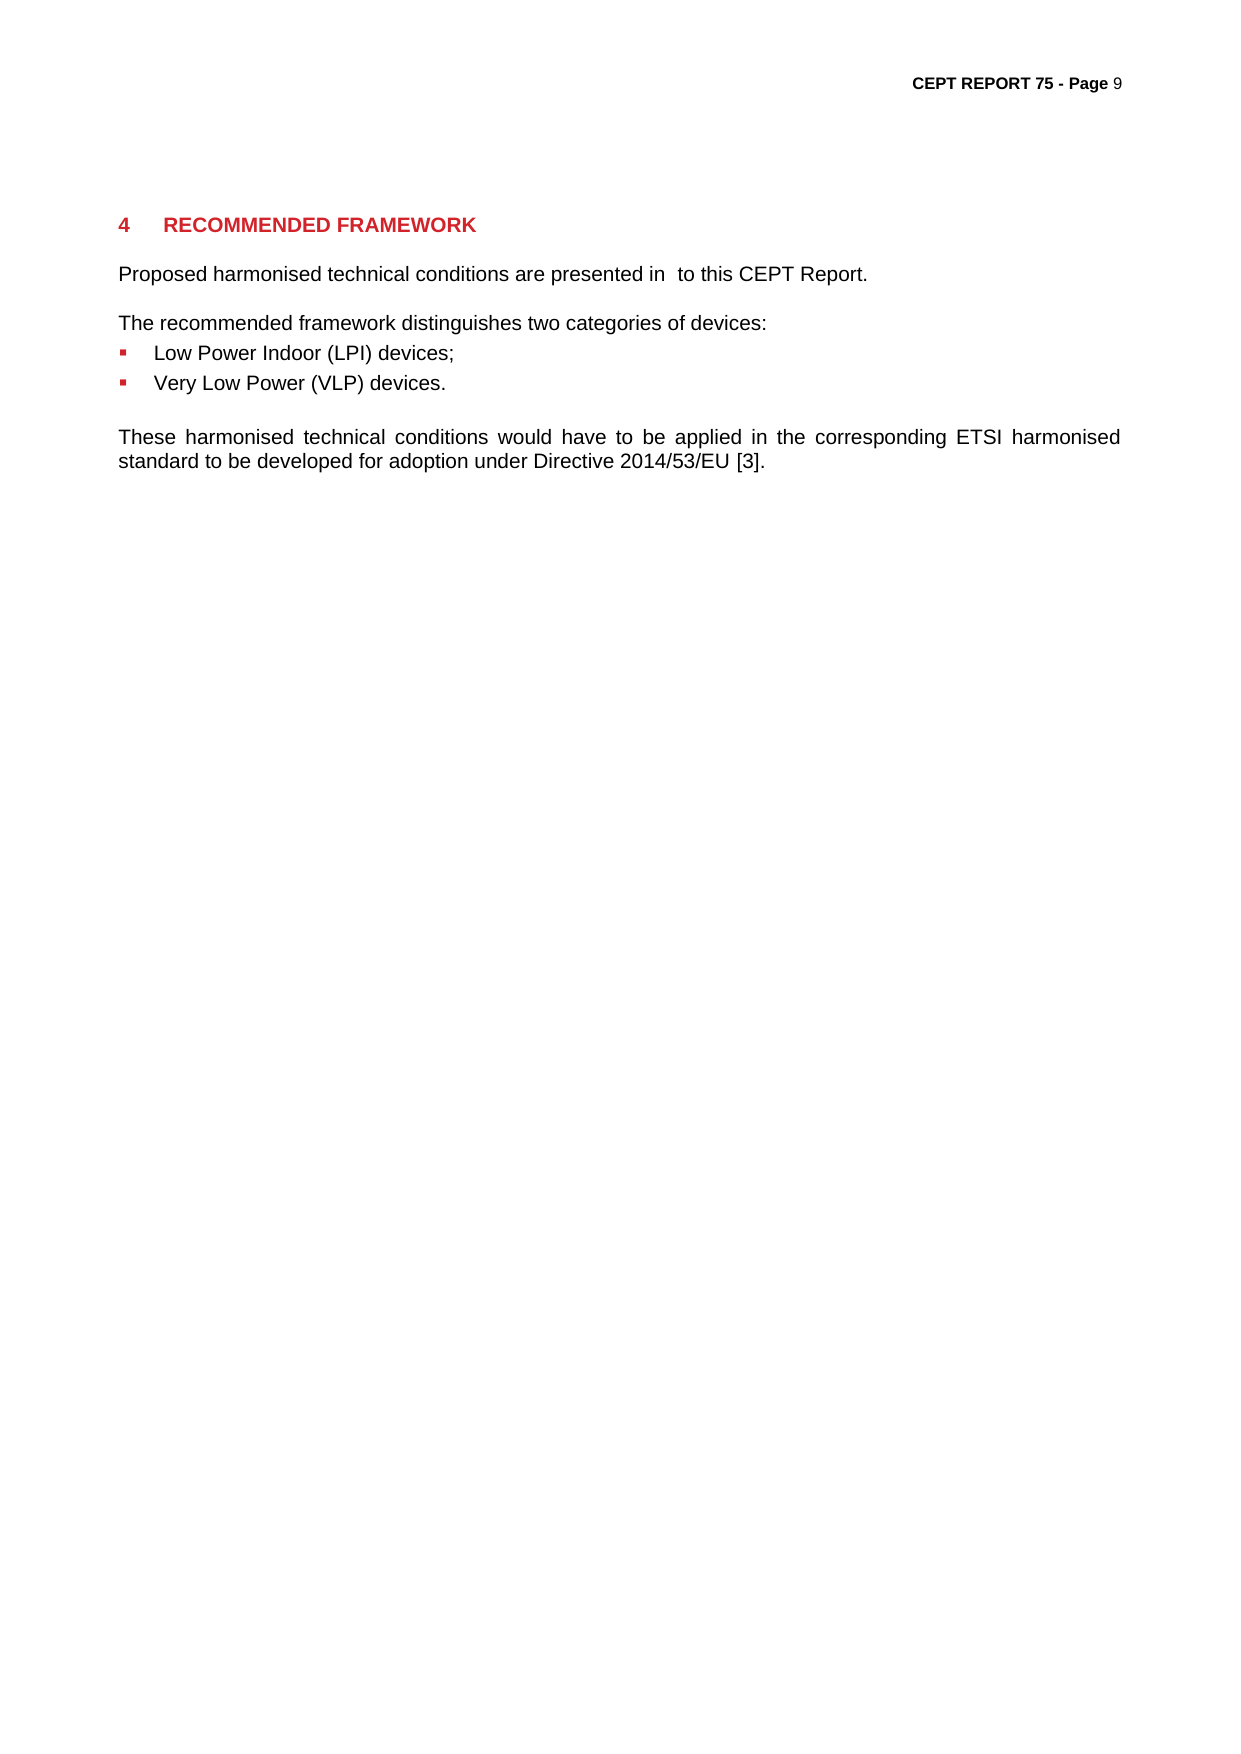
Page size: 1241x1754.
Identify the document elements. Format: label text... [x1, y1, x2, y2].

text The recommended framework distinguishes two categories of devices: [118, 310, 1122, 334]
text These harmonised technical conditions would have to be applied in the corresponding ETSI harmonised standard to be developed for adoption under Directive 2014/53/EU [3]. [118, 425, 1122, 473]
text Proposed harmonised technical conditions are presented in Annex 1 to this CEPT Report. [118, 261, 1122, 285]
text Low Power Indoor (LPI) devices; [118, 341, 1122, 365]
subtitle Recommended framework [118, 212, 1122, 236]
text Very Low Power (VLP) devices. [118, 371, 1122, 395]
